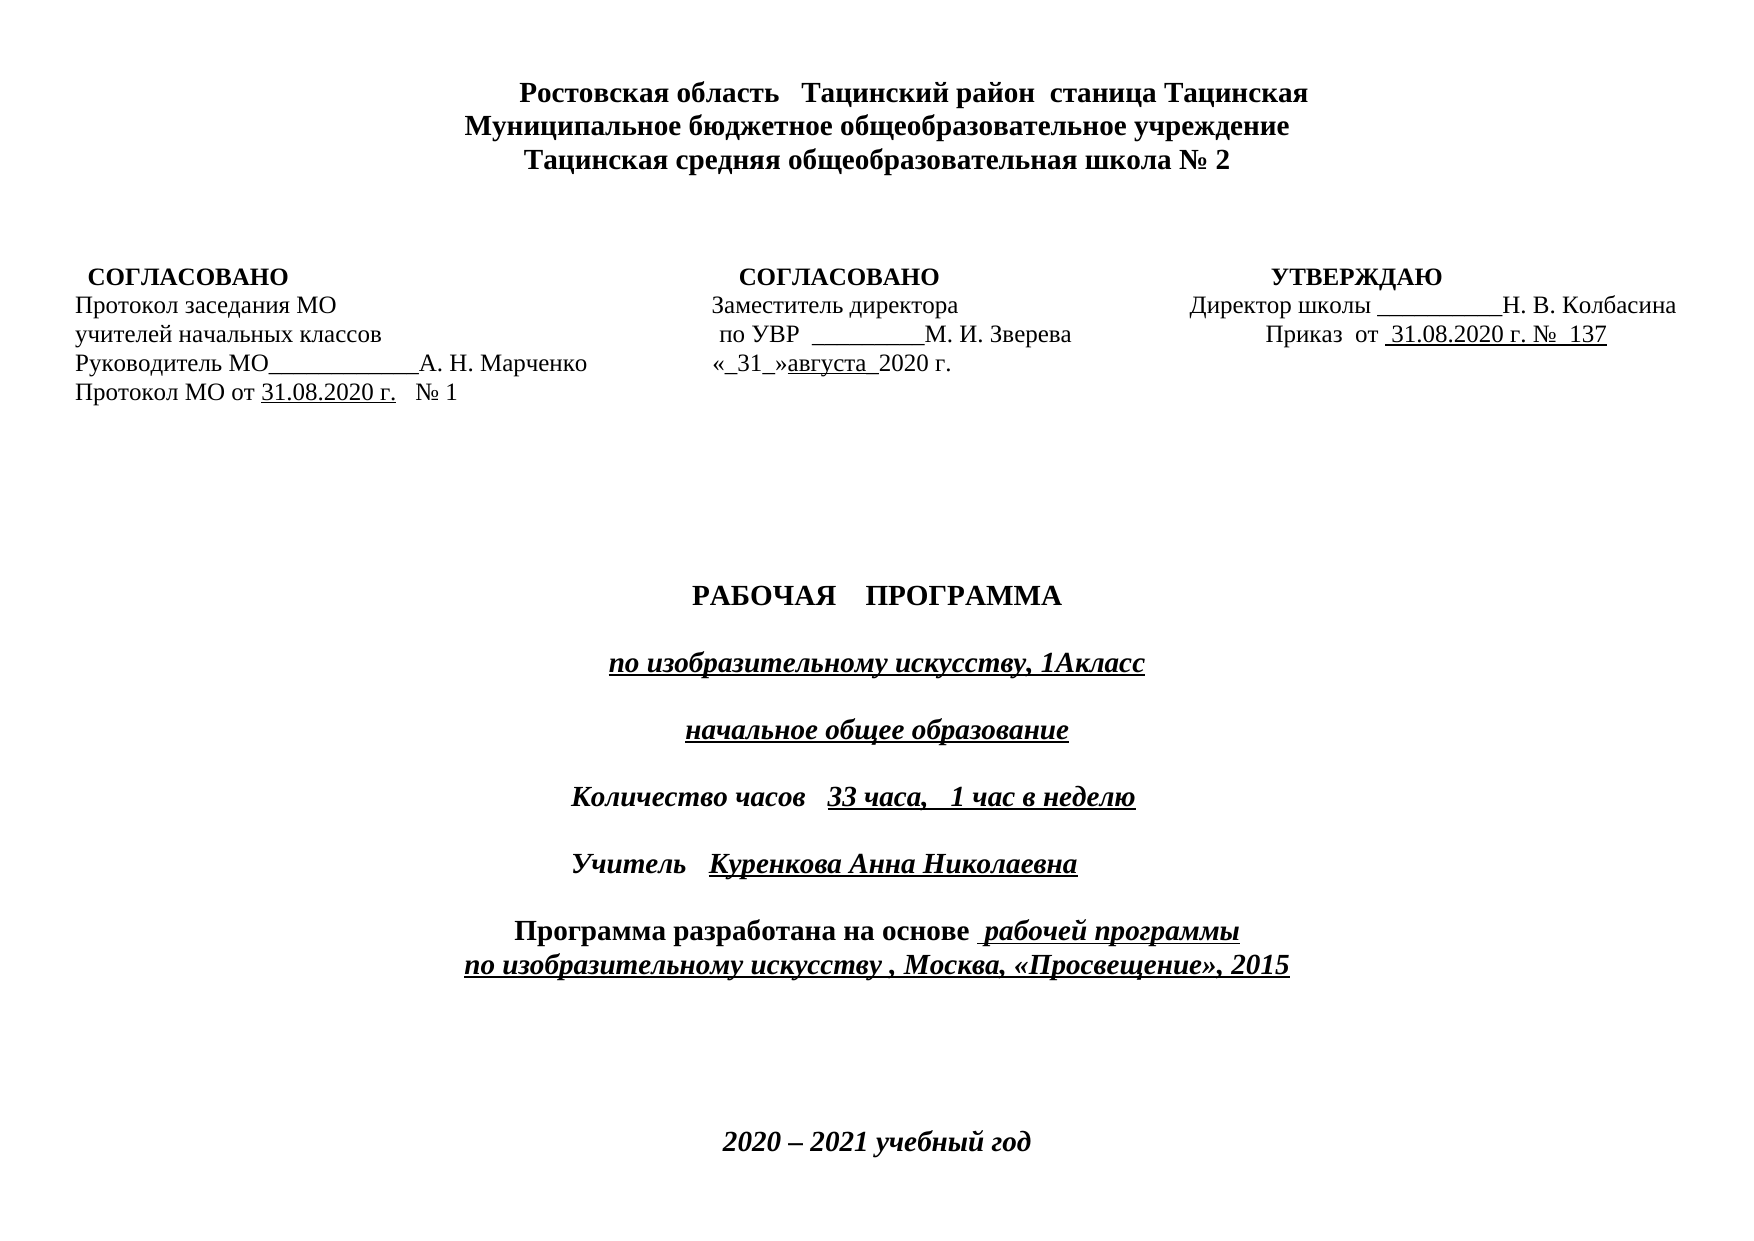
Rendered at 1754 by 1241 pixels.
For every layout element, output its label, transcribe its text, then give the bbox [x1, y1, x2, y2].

text 2020 – 2021 учебный год [75, 1124, 1679, 1158]
text Программа разработана на основе рабочей программы [75, 913, 1679, 947]
text Протокол МО от 31.08.2020 г. № 1 [75, 377, 1679, 406]
text Руководитель МО____________А. Н. Марченко «_31_»августа_2020 г. [75, 348, 1679, 377]
text по изобразительному искусству, 1Акласс [75, 645, 1679, 679]
text Муниципальное бюджетное общеобразовательное учреждение [75, 108, 1679, 142]
text учителей начальных классов по УВР _________М. И. Зверева Приказ от 31.08.2020 г. № 137 [75, 319, 1679, 348]
text Ростовская область Тацинский район станица Тацинская [75, 75, 1679, 108]
text Протокол заседания МО Заместитель директора Директор школы __________Н. В. Колбасина [75, 291, 1679, 319]
text по изобразительному искусству , Москва, «Просвещение», 2015 [75, 947, 1679, 981]
text Количество часов 33 часа, 1 час в неделю [75, 779, 1679, 813]
text РАБОЧАЯ ПРОГРАММА [75, 578, 1679, 612]
text Тацинская средняя общеобразовательная школа № 2 [75, 142, 1679, 176]
text СОГЛАСОВАНО СОГЛАСОВАНО УТВЕРЖДАЮ [75, 262, 1679, 291]
text Учитель Куренкова Анна Николаевна [75, 846, 1679, 880]
text начальное общее образование [75, 712, 1679, 746]
